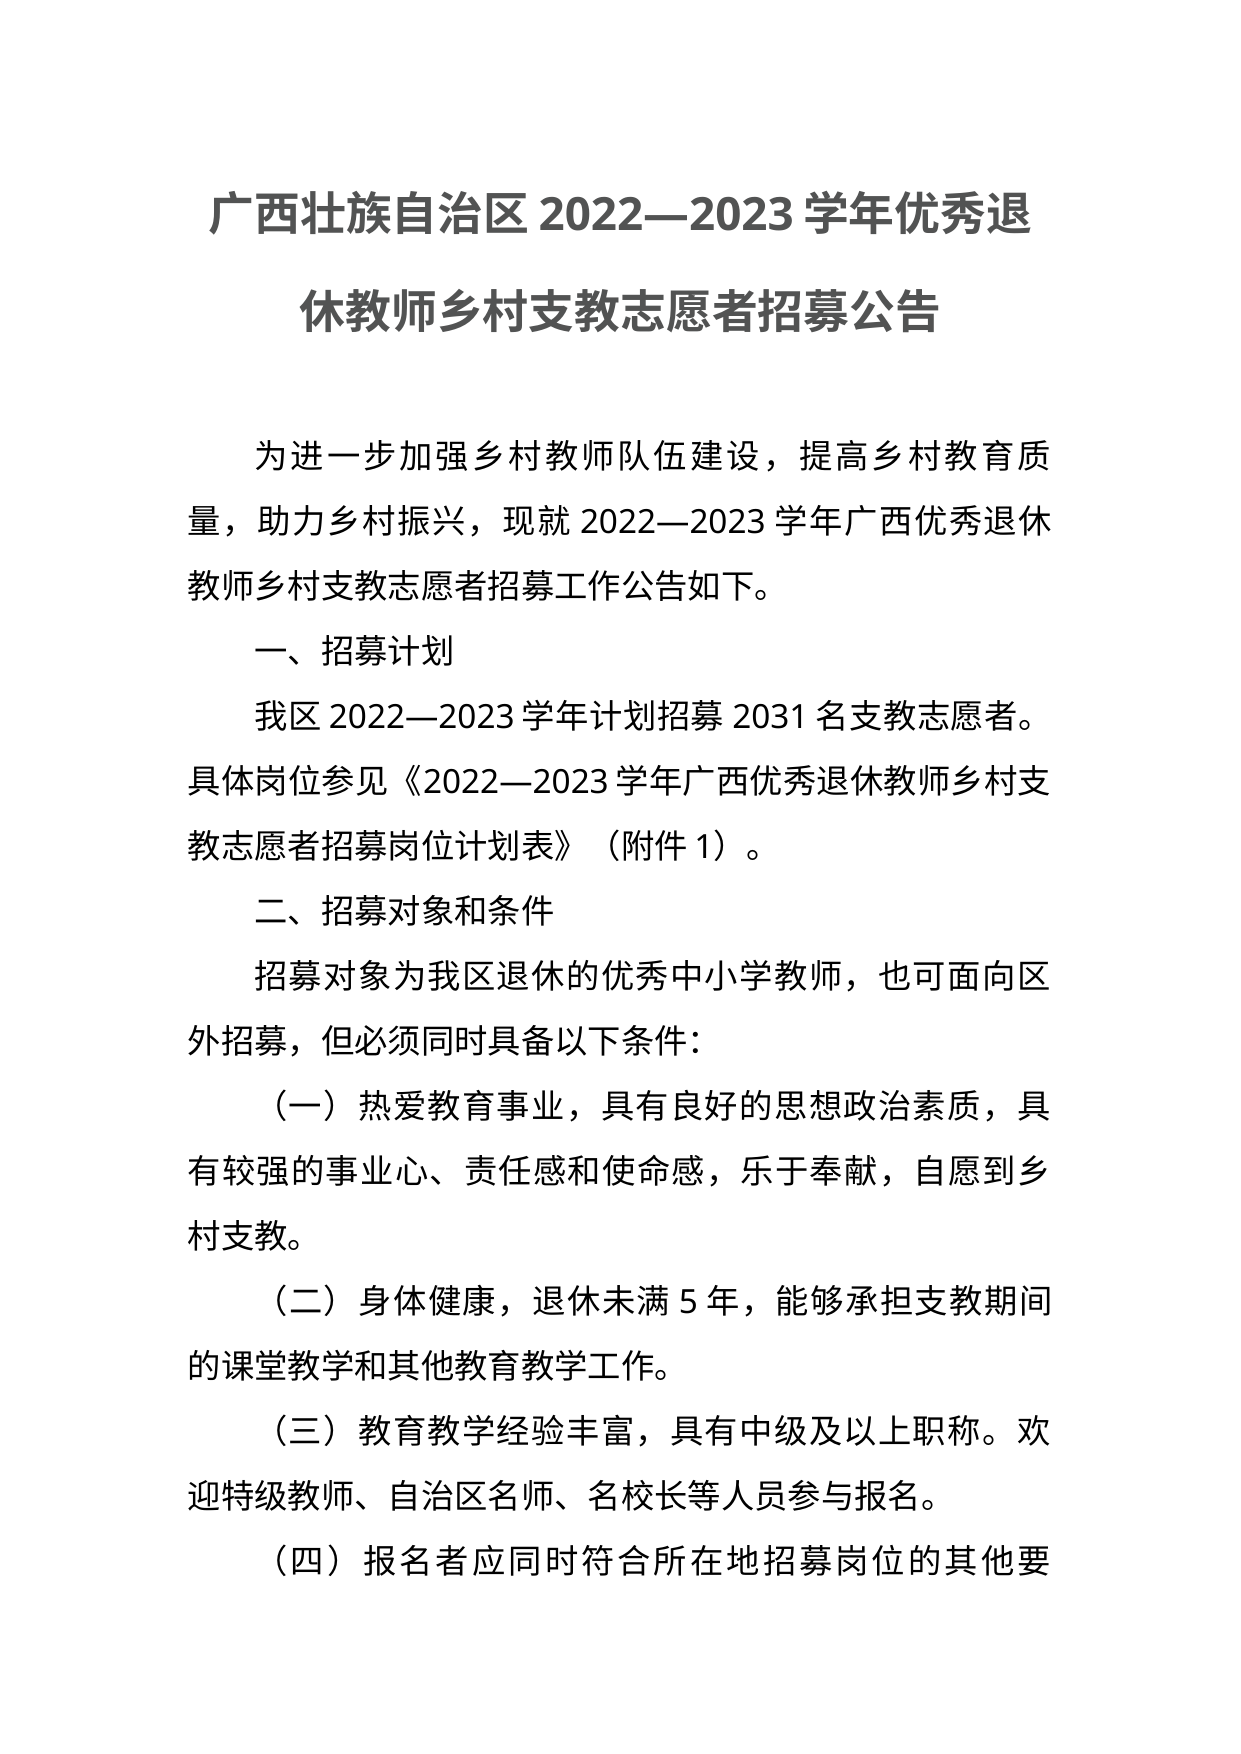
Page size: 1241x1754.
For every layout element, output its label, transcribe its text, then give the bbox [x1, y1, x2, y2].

text 一、招募计划 [187, 617, 1053, 682]
text 二、招募对象和条件 [187, 877, 1053, 942]
text 我区2022—2023学年计划招募2031名支教志愿者。具体岗位参见《2022—2023学年广西优秀退休教师乡村支教志愿者招募岗位计划表》（附件1）。 [187, 682, 1053, 877]
text 招募对象为我区退休的优秀中小学教师，也可面向区外招募，但必须同时具备以下条件： [187, 942, 1053, 1072]
text （二）身体健康，退休未满5年，能够承担支教期间的课堂教学和其他教育教学工作。 [187, 1267, 1053, 1397]
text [187, 1527, 1053, 1592]
text （一）热爱教育事业，具有良好的思想政治素质，具有较强的事业心、责任感和使命感，乐于奉献，自愿到乡村支教。 [187, 1072, 1053, 1267]
subtitle 广西壮族自治区2022—2023学年优秀退休教师乡村支教志愿者招募公告 [187, 162, 1053, 357]
text （三）教育教学经验丰富，具有中级及以上职称。欢迎特级教师、自治区名师、名校长等人员参与报名。 [187, 1397, 1053, 1527]
text 为进一步加强乡村教师队伍建设，提高乡村教育质量，助力乡村振兴，现就2022—2023学年广西优秀退休教师乡村支教志愿者招募工作公告如下。 [187, 422, 1053, 617]
